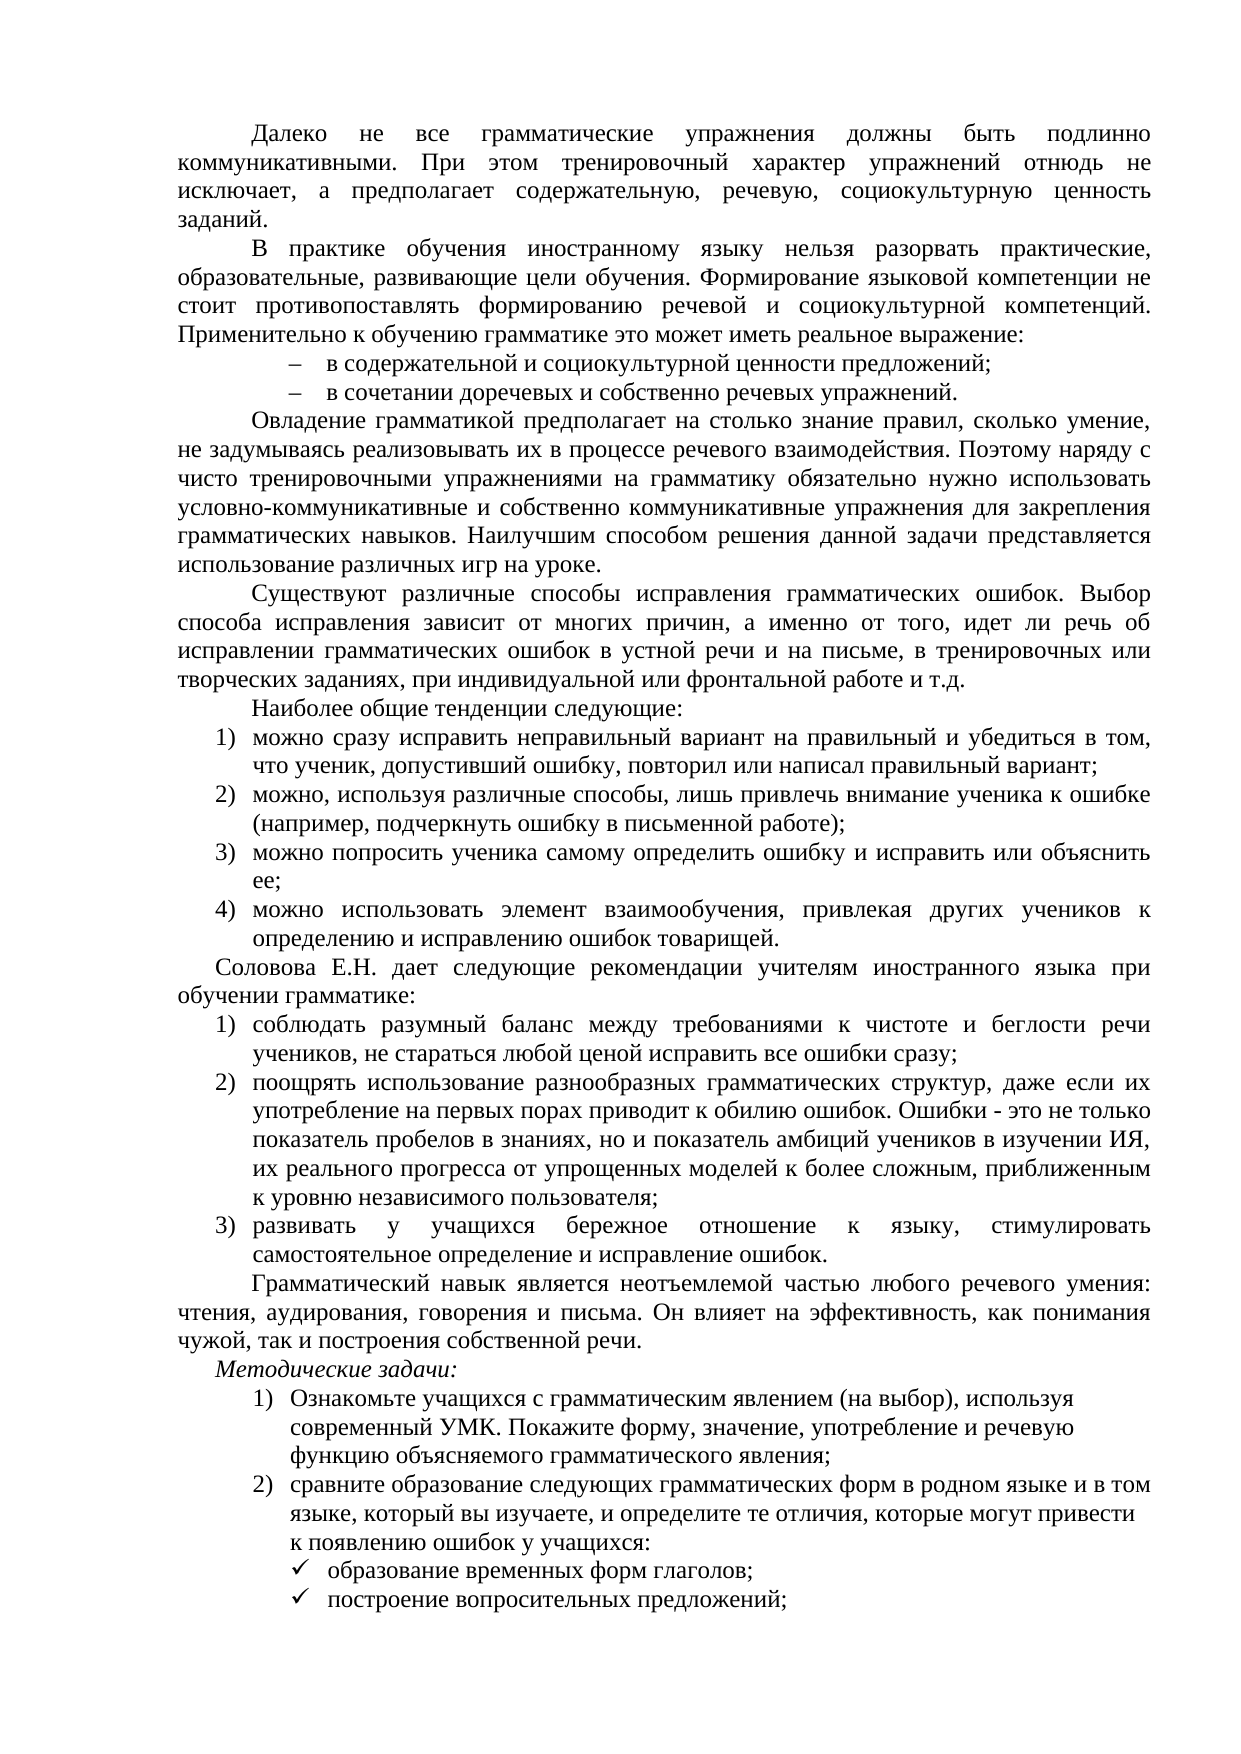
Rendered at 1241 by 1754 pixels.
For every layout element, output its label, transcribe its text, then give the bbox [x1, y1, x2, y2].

text Соловова Е.Н. дает следующие рекомендации учителям иностранного языка при обучении грамматике: [177, 952, 1152, 1009]
list можно сразу исправить неправильный вариант на правильный и убедиться в том, что ученик, допустивший ошибку, повторил или написал правильный вариант; [215, 722, 1152, 779]
list образование временных форм глаголов; [290, 1556, 1152, 1584]
text Методические задачи: [177, 1354, 1152, 1383]
list развивать у учащихся бережное отношение к языку, стимулировать самостоятельное определение и исправление ошибок. [215, 1211, 1152, 1268]
list соблюдать разумный баланс между требованиями к чистоте и беглости речи учеников, не стараться любой ценой исправить все ошибки сразу; [215, 1009, 1152, 1067]
text Далеко не все грамматические упражнения должны быть подлинно коммуникативными. При этом тренировочный характер упражнений отнюдь не исключает, а предполагает содержательную, речевую, социокультурную ценность заданий. [177, 118, 1152, 233]
list можно, используя различные способы, лишь привлечь внимание ученика к ошибке (например, подчеркнуть ошибку в письменной работе); [215, 779, 1152, 837]
list Ознакомьте учащихся с грамматическим явлением (на выбор), используя современный УМК. Покажите форму, значение, употребление и речевую функцию объясняемого грамматического явления; [252, 1383, 1152, 1469]
list можно использовать элемент взаимообучения, привлекая других учеников к определению и исправлению ошибок товарищей. [215, 894, 1152, 952]
text Грамматический навык является неотъемлемой частью любого речевого умения: чтения, аудирования, говорения и письма. Он влияет на эффективность, как понимания чужой, так и построения собственной речи. [177, 1268, 1152, 1354]
list поощрять использование разнообразных грамматических структур, даже если их употребление на первых порах приводит к обилию ошибок. Ошибки - это не только показатель пробелов в знаниях, но и показатель амбиций учеников в изучении ИЯ, их реального прогресса от упрощенных моделей к более сложным, приближенным к уровню независимого пользователя; [215, 1067, 1152, 1211]
text Наиболее общие тенденции следующие: [177, 693, 1152, 722]
list сравните образование следующих грамматических форм в родном языке и в том языке, который вы изучаете, и определите те отличия, которые могут привести к появлению ошибок у учащихся: [252, 1469, 1152, 1556]
text В практике обучения иностранному языку нельзя разорвать практические, образовательные, развивающие цели обучения. Формирование языковой компетенции не стоит противопоставлять формированию речевой и социокультурной компетенций. Применительно к обучению грамматике это может иметь реальное выражение: [177, 233, 1152, 348]
text Существуют различные способы исправления грамматических ошибок. Выбор способа исправления зависит от многих причин, а именно от того, идет ли речь об исправлении грамматических ошибок в устной речи и на письме, в тренировочных или творческих заданиях, при индивидуальной или фронтальной работе и т.д. [177, 578, 1152, 693]
list в сочетании доречевых и собственно речевых упражнений. [288, 377, 1152, 406]
list можно попросить ученика самому определить ошибку и исправить или объяснить ее; [215, 837, 1152, 894]
list построение вопросительных предложений; [290, 1584, 1152, 1613]
text Овладение грамматикой предполагает на столько знание правил, сколько умение, не задумываясь реализовывать их в процессе речевого взаимодействия. Поэтому наряду с чисто тренировочными упражнениями на грамматику обязательно нужно использовать условно-коммуникативные и собственно коммуникативные упражнения для закрепления грамматических навыков. Наилучшим способом решения данной задачи представляется использование различных игр на уроке. [177, 406, 1152, 578]
list в содержательной и социокультурной ценности предложений; [288, 348, 1152, 377]
